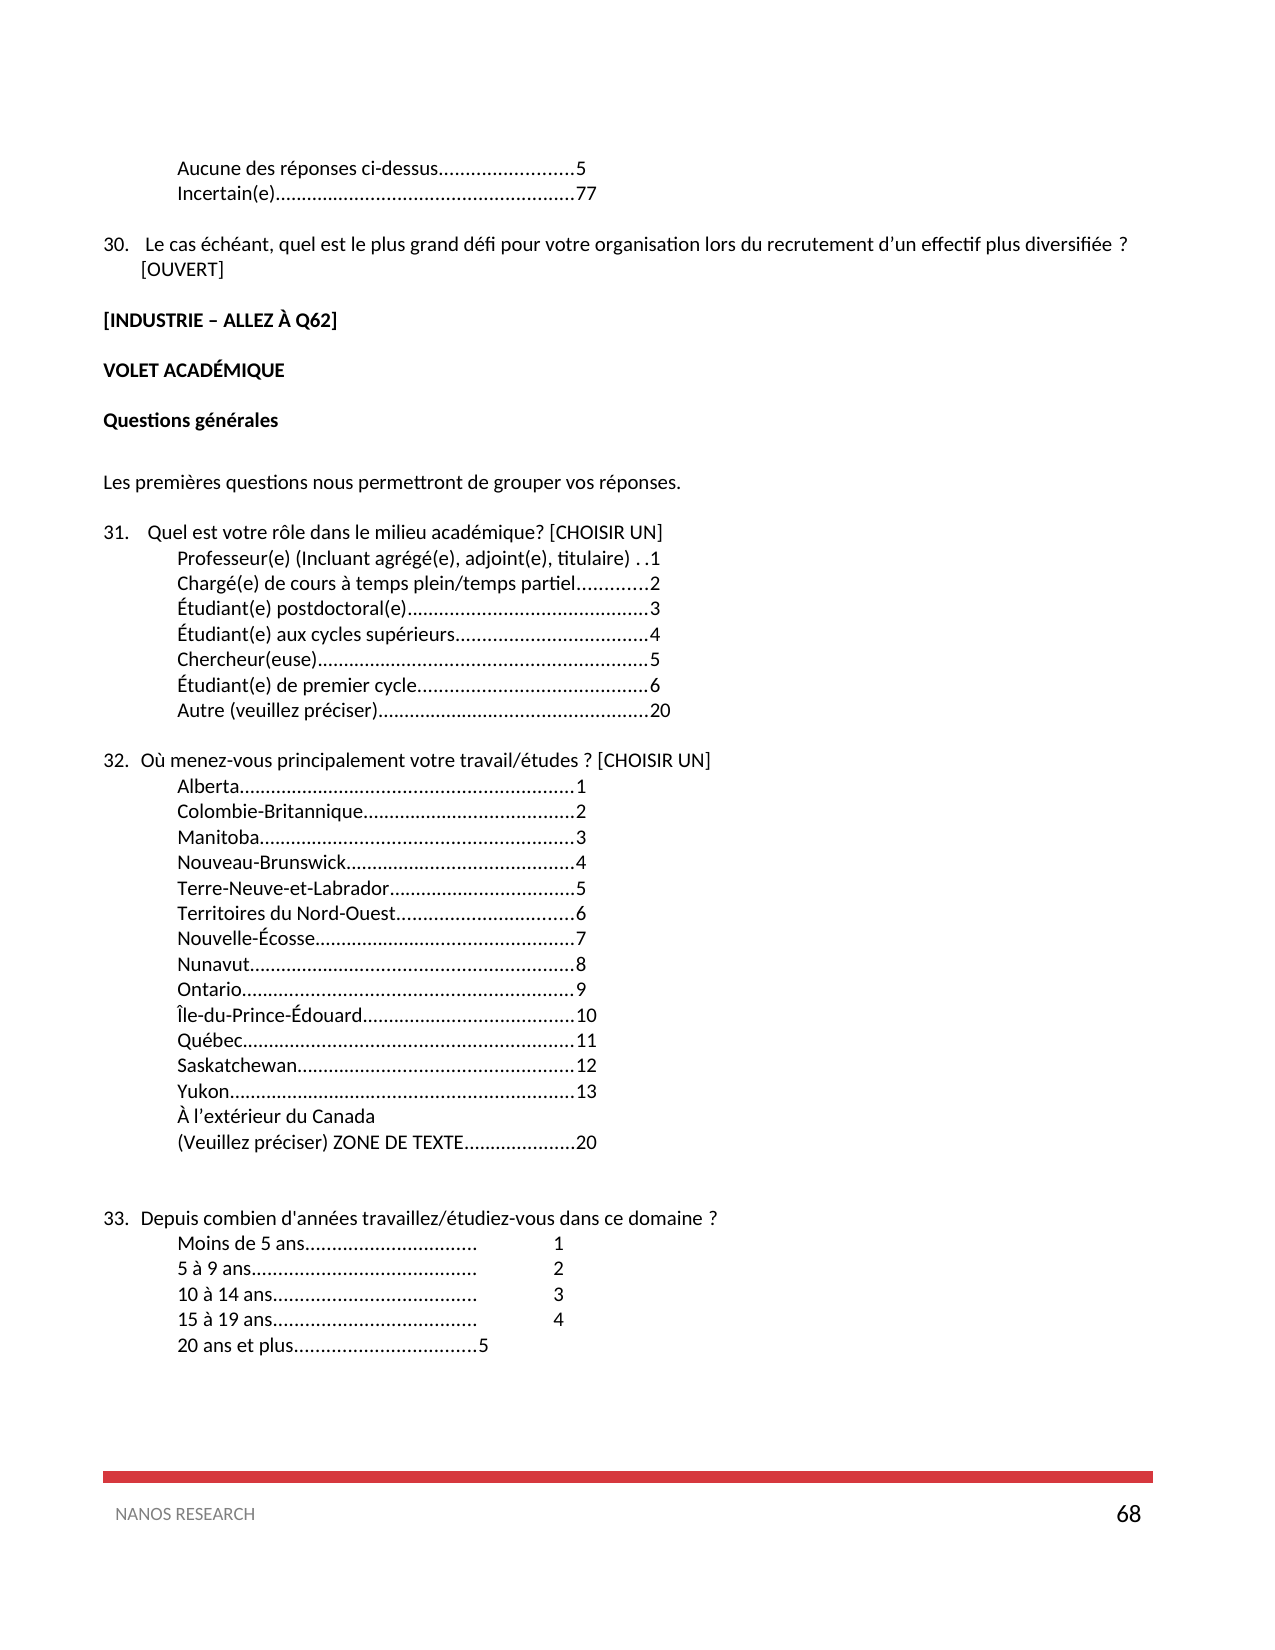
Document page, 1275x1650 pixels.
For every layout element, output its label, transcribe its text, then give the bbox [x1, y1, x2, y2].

text 5 à 9 ans 2 [140, 1256, 1153, 1281]
text 15 à 19 ans 4 [140, 1306, 1153, 1332]
text Québec 11 [140, 1027, 1153, 1053]
text 10 à 14 ans 3 [140, 1281, 1153, 1306]
text Étudiant(e) postdoctoral(e) 3 [140, 596, 1153, 621]
text Aucune des réponses ci-dessus 5 [177, 155, 1153, 181]
text Professeur(e) (Incluant agrégé(e), adjoint(e), titulaire) 1 [140, 545, 1153, 570]
text Étudiant(e) de premier cycle 6 [140, 672, 1153, 697]
text Chargé(e) de cours à temps plein/temps partiel 2 [140, 570, 1153, 596]
text Autre (veuillez préciser) 20 [140, 697, 1153, 723]
text Incertain(e) 77 [177, 181, 1153, 206]
text Quel est votre rôle dans le milieu académique? [CHOISIR UN] [103, 519, 1153, 545]
text Nunavut 8 [140, 951, 1153, 976]
text Territoires du Nord-Ouest 6 [140, 900, 1153, 926]
text Manitoba 3 [140, 824, 1153, 849]
text Où menez-vous principalement votre travail/études ? [CHOISIR UN] [103, 748, 1153, 773]
list Questions générales [103, 408, 1153, 433]
list [INDUSTRIE – ALLEZ À Q62] [103, 307, 1153, 332]
text Nouvelle-Écosse 7 [140, 926, 1153, 951]
text (Veuillez préciser) ZONE DE TEXTE 20 [140, 1129, 1153, 1154]
text Yukon 13 [140, 1078, 1153, 1103]
text Chercheur(euse) 5 [140, 646, 1153, 672]
text Terre-Neuve-et-Labrador 5 [140, 875, 1153, 900]
text Saskatchewan 12 [140, 1053, 1153, 1078]
text Ontario 9 [140, 976, 1153, 1002]
text Moins de 5 ans 1 [140, 1230, 1153, 1256]
text Alberta 1 [140, 773, 1153, 798]
text 20 ans et plus 5 [140, 1332, 1153, 1357]
text Les premières questions nous permettront de grouper vos réponses. [103, 469, 1153, 494]
text Depuis combien d'années travaillez/étudiez-vous dans ce domaine ? [103, 1205, 1153, 1230]
text Nouveau-Brunswick 4 [140, 849, 1153, 875]
text Le cas échéant, quel est le plus grand défi pour votre organisation lors du recrutement d’un effectif plus diversifiée ? [OUVERT] [103, 231, 1153, 282]
list VOLET ACADÉMIQUE [103, 357, 1153, 383]
text À l’extérieur du Canada [140, 1103, 1153, 1129]
text Île-du-Prince-Édouard 10 [140, 1002, 1153, 1027]
text Colombie-Britannique 2 [140, 798, 1153, 824]
text Étudiant(e) aux cycles supérieurs 4 [140, 621, 1153, 646]
